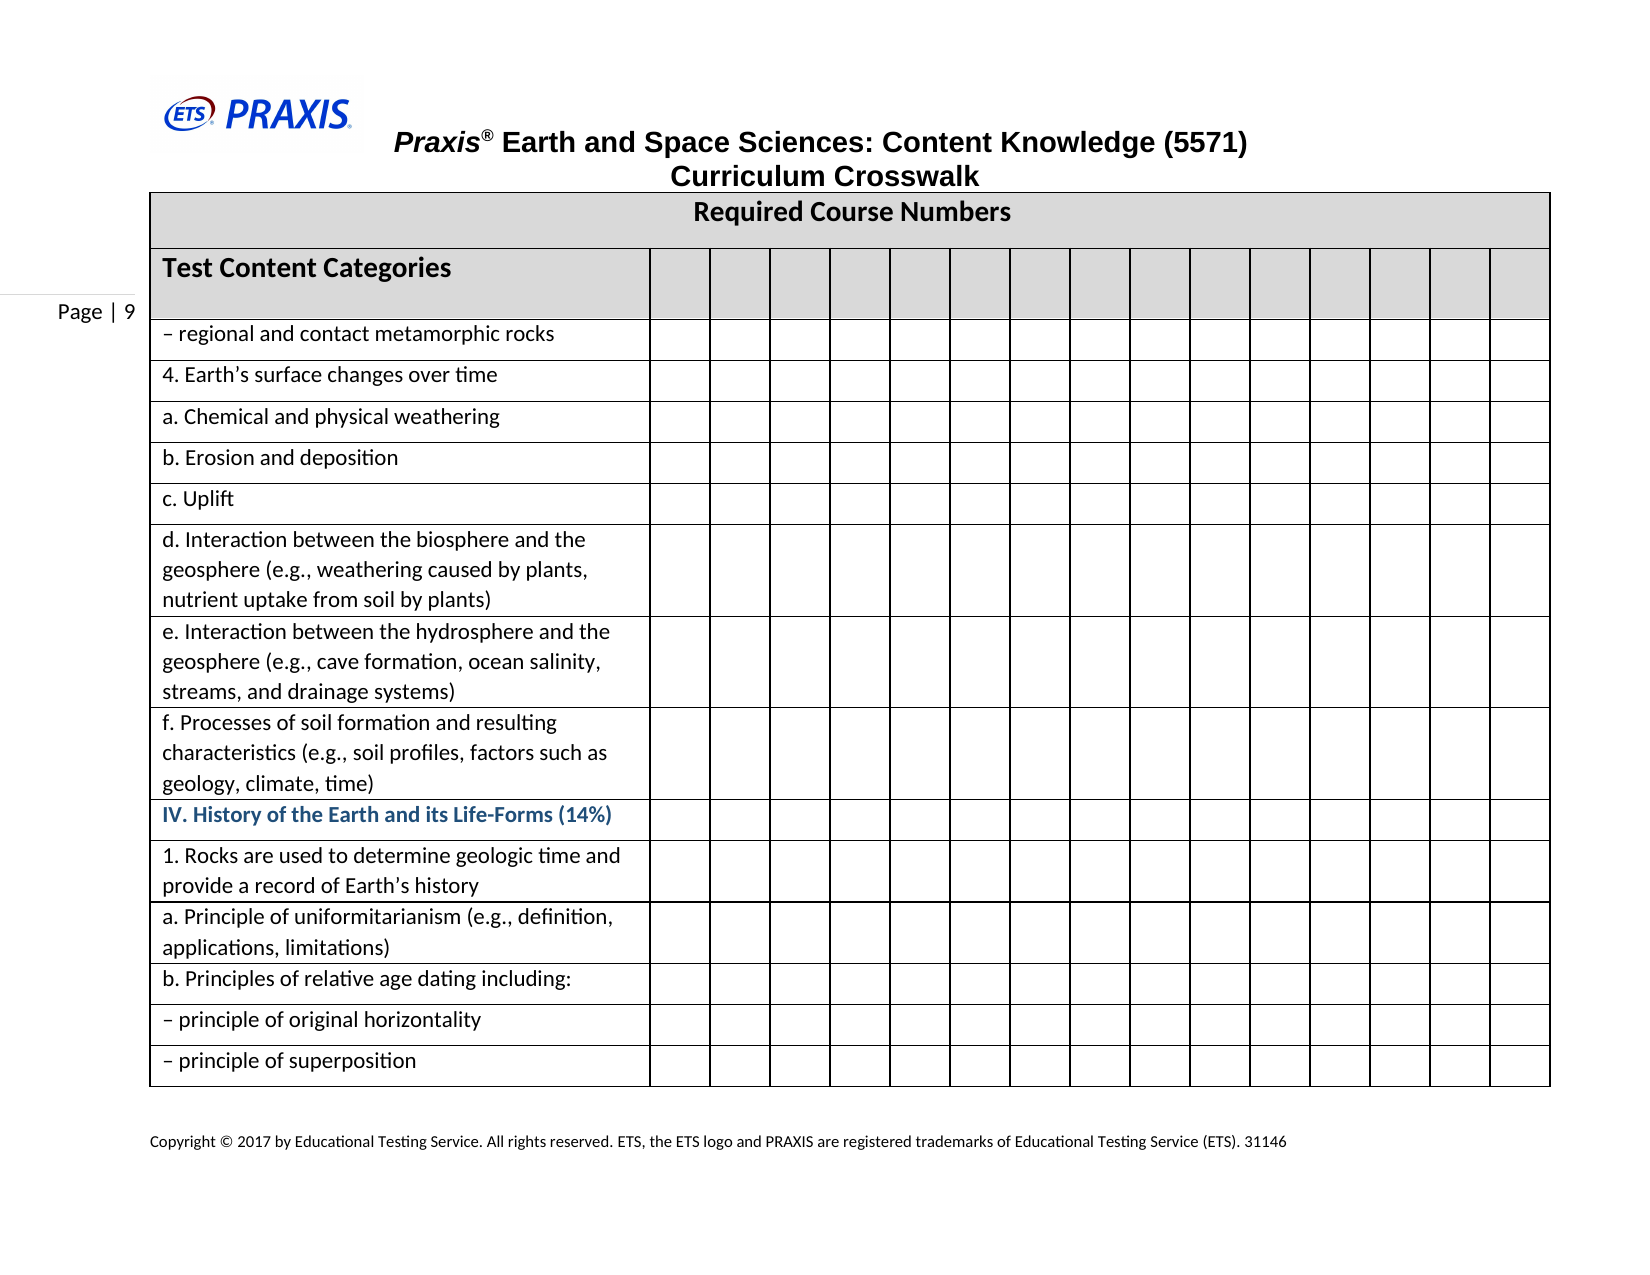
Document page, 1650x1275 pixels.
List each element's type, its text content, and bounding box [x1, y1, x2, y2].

table_cell [1011, 617, 1069, 707]
table_cell [651, 903, 709, 963]
table_cell [891, 708, 949, 799]
table_cell [891, 617, 949, 707]
table_cell [1131, 361, 1189, 401]
table_cell [831, 800, 889, 840]
table_cell f. Processes of soil formation and resulting characteristics (e.g., soil profiles, factors such as geology, climate, time) [151, 708, 649, 799]
table_cell Test Content Categories [151, 249, 649, 318]
table_cell [1251, 708, 1309, 799]
table_cell d. Interaction between the biosphere and the geosphere (e.g., weathering caused by plants, nutrient uptake from soil by plants) [151, 525, 649, 616]
table_cell [1011, 1046, 1069, 1086]
table_cell [1011, 525, 1069, 616]
table_cell [1071, 525, 1129, 616]
table_cell [1251, 320, 1309, 359]
table_cell [1251, 617, 1309, 707]
table_cell [891, 484, 949, 524]
table_cell [771, 964, 829, 1004]
table_cell [771, 617, 829, 707]
table_cell [1491, 617, 1549, 707]
table_cell [891, 402, 949, 442]
table_cell [1131, 841, 1189, 901]
table_cell [711, 249, 769, 318]
table_cell [1431, 402, 1489, 442]
table_cell [951, 800, 1009, 840]
table_cell [1371, 903, 1429, 963]
table_cell 1. Rocks are used to determine geologic time and provide a record of Earth’s history [151, 841, 649, 901]
table_cell [711, 525, 769, 616]
table_cell [1371, 249, 1429, 318]
table_cell IV. History of the Earth and its Life-Forms (14%) [151, 800, 649, 840]
table_cell [1191, 617, 1249, 707]
table_header Required Course Numbers [151, 193, 1549, 248]
table_cell [1371, 1005, 1429, 1045]
table_cell [771, 1046, 829, 1086]
table_cell [1191, 484, 1249, 524]
table_cell [1011, 964, 1069, 1004]
table_cell [1191, 443, 1249, 483]
table_cell [1191, 525, 1249, 616]
table_cell [651, 320, 709, 359]
table_cell [1131, 320, 1189, 359]
table_cell [1251, 841, 1309, 901]
table_cell [1431, 708, 1489, 799]
table_cell [711, 361, 769, 401]
table_cell [1191, 249, 1249, 318]
table_cell b. Erosion and deposition [151, 443, 649, 483]
table_cell [1011, 1005, 1069, 1045]
table_cell [1011, 484, 1069, 524]
table_cell [831, 484, 889, 524]
table_cell [771, 249, 829, 318]
table_cell [771, 484, 829, 524]
table_cell [891, 525, 949, 616]
table_cell [1071, 320, 1129, 359]
table_cell [1011, 443, 1069, 483]
table_cell [1251, 443, 1309, 483]
table_cell [831, 1046, 889, 1086]
table_cell [1191, 1046, 1249, 1086]
table_cell [1491, 1005, 1549, 1045]
table_cell [651, 617, 709, 707]
table_cell [1431, 361, 1489, 401]
table_cell c. Uplift [151, 484, 649, 524]
table_cell [1431, 1005, 1489, 1045]
table_cell [1491, 484, 1549, 524]
table_cell [1371, 708, 1429, 799]
table_cell [1251, 1005, 1309, 1045]
table_cell [1191, 361, 1249, 401]
table_cell [1191, 964, 1249, 1004]
table_cell [1011, 320, 1069, 359]
table_cell [771, 402, 829, 442]
table_cell [831, 443, 889, 483]
table_cell [651, 443, 709, 483]
table_cell [891, 1005, 949, 1045]
table_cell [1491, 249, 1549, 318]
table_cell [711, 708, 769, 799]
table_cell [951, 708, 1009, 799]
table_cell [1431, 903, 1489, 963]
table_cell [711, 443, 769, 483]
table_cell [1491, 402, 1549, 442]
table_cell [1011, 800, 1069, 840]
table_cell [1251, 249, 1309, 318]
table_cell [1251, 1046, 1309, 1086]
table_cell [891, 964, 949, 1004]
table_cell [1431, 443, 1489, 483]
table_cell [1491, 708, 1549, 799]
table_cell [651, 1046, 709, 1086]
table_cell [771, 443, 829, 483]
table_cell [711, 903, 769, 963]
table_cell [831, 708, 889, 799]
table_cell [951, 361, 1009, 401]
table_cell [951, 320, 1009, 359]
table_cell [771, 841, 829, 901]
table_cell [831, 1005, 889, 1045]
table_cell [1071, 903, 1129, 963]
table_cell [1191, 708, 1249, 799]
table_cell [1191, 320, 1249, 359]
table_cell [651, 525, 709, 616]
table_cell [1311, 484, 1369, 524]
table_cell – regional and contact metamorphic rocks [151, 320, 649, 359]
table_cell [891, 1046, 949, 1086]
table_cell [1251, 525, 1309, 616]
table_cell [1311, 903, 1369, 963]
table_cell [1131, 708, 1189, 799]
table_cell [711, 841, 769, 901]
table_cell [1251, 903, 1309, 963]
table_cell [1431, 617, 1489, 707]
table_cell [1071, 361, 1129, 401]
table_cell [951, 964, 1009, 1004]
table_cell [891, 249, 949, 318]
table_cell [1311, 708, 1369, 799]
picture [150, 75, 364, 153]
table_cell [1311, 525, 1369, 616]
table_cell [1131, 525, 1189, 616]
table_cell [1311, 1005, 1369, 1045]
table_cell [651, 964, 709, 1004]
table_cell [1071, 841, 1129, 901]
table_cell [1191, 1005, 1249, 1045]
table_cell [711, 964, 769, 1004]
table_cell [1251, 361, 1309, 401]
table_cell [891, 443, 949, 483]
table_cell [831, 617, 889, 707]
table_cell [711, 1046, 769, 1086]
table_cell [651, 484, 709, 524]
table_cell [1311, 841, 1369, 901]
table_cell [1371, 484, 1429, 524]
table_cell [1251, 402, 1309, 442]
table_cell [831, 249, 889, 318]
table_cell 4. Earth’s surface changes over time [151, 361, 649, 401]
table_cell [1311, 443, 1369, 483]
table_cell [1491, 525, 1549, 616]
table_cell [771, 1005, 829, 1045]
table_cell [1491, 841, 1549, 901]
table_cell [891, 800, 949, 840]
table_cell [1311, 617, 1369, 707]
table_cell [651, 361, 709, 401]
table_cell [1491, 443, 1549, 483]
table_cell – principle of original horizontality [151, 1005, 649, 1045]
table_cell [1371, 841, 1429, 901]
table_cell [831, 903, 889, 963]
table_cell [1131, 443, 1189, 483]
table_cell [951, 903, 1009, 963]
table_cell [1071, 800, 1129, 840]
table_cell [1131, 903, 1189, 963]
table_cell [771, 361, 829, 401]
table_cell [1071, 708, 1129, 799]
table_cell [1131, 1046, 1189, 1086]
table_cell [711, 1005, 769, 1045]
table_cell b. Principles of relative age dating including: [151, 964, 649, 1004]
table_cell [1371, 964, 1429, 1004]
table_cell [1311, 800, 1369, 840]
table_cell [711, 484, 769, 524]
table_cell [1491, 361, 1549, 401]
table_cell [1131, 249, 1189, 318]
table_cell [891, 903, 949, 963]
table_cell [1251, 964, 1309, 1004]
table_cell [1311, 320, 1369, 359]
table_cell [951, 525, 1009, 616]
table_cell [711, 320, 769, 359]
table_cell [1011, 361, 1069, 401]
table_cell [651, 841, 709, 901]
table_cell [1011, 708, 1069, 799]
table_cell [771, 525, 829, 616]
table_cell [1371, 361, 1429, 401]
table_cell [1371, 402, 1429, 442]
table_cell [1071, 249, 1129, 318]
table_cell [1491, 1046, 1549, 1086]
table_cell [951, 841, 1009, 901]
table_cell [711, 800, 769, 840]
table_cell [1251, 800, 1309, 840]
table_cell [951, 443, 1009, 483]
table_cell [651, 402, 709, 442]
table_cell [1071, 617, 1129, 707]
table_cell [1131, 1005, 1189, 1045]
table_cell [1371, 525, 1429, 616]
table_cell [1491, 903, 1549, 963]
table_cell – principle of superposition [151, 1046, 649, 1086]
table_cell [711, 402, 769, 442]
table_cell [831, 525, 889, 616]
table_cell [1071, 1005, 1129, 1045]
table_cell [1071, 1046, 1129, 1086]
table_cell [1431, 320, 1489, 359]
table_cell [1131, 800, 1189, 840]
table_cell [1371, 443, 1429, 483]
table_cell [711, 617, 769, 707]
table_cell [771, 320, 829, 359]
table_cell [1131, 402, 1189, 442]
table_cell [1431, 800, 1489, 840]
table_cell [951, 1005, 1009, 1045]
table_cell [1011, 841, 1069, 901]
table_cell [1011, 903, 1069, 963]
table_cell [651, 249, 709, 318]
table_cell [831, 361, 889, 401]
table_cell [651, 708, 709, 799]
table_cell [1431, 964, 1489, 1004]
table_cell [1491, 320, 1549, 359]
table_cell [1311, 249, 1369, 318]
table_cell [1131, 964, 1189, 1004]
table_cell [1191, 800, 1249, 840]
table_cell [1431, 484, 1489, 524]
table_cell [771, 800, 829, 840]
table_cell [831, 964, 889, 1004]
table_cell [951, 617, 1009, 707]
table_cell [1011, 402, 1069, 442]
table_cell [1311, 402, 1369, 442]
table_cell [1251, 484, 1309, 524]
table_cell [1431, 525, 1489, 616]
table_cell [1191, 402, 1249, 442]
table_cell [951, 402, 1009, 442]
table_cell [1191, 903, 1249, 963]
table_cell e. Interaction between the hydrosphere and the geosphere (e.g., cave formation, ocean salinity, streams, and drainage systems) [151, 617, 649, 707]
table_cell [891, 841, 949, 901]
table_cell [1011, 249, 1069, 318]
table_cell [1431, 841, 1489, 901]
table_cell [1191, 841, 1249, 901]
table_cell [1131, 617, 1189, 707]
table_cell [831, 402, 889, 442]
table_cell a. Chemical and physical weathering [151, 402, 649, 442]
table_cell [1131, 484, 1189, 524]
table_cell a. Principle of uniformitarianism (e.g., definition, applications, limitations) [151, 903, 649, 963]
table_cell [1371, 800, 1429, 840]
table_cell [891, 320, 949, 359]
table_cell [1371, 1046, 1429, 1086]
table_cell [951, 1046, 1009, 1086]
table_cell [1431, 249, 1489, 318]
table_cell [651, 800, 709, 840]
table_cell [1311, 1046, 1369, 1086]
table_cell [1431, 1046, 1489, 1086]
table_cell [831, 841, 889, 901]
table_cell [891, 361, 949, 401]
table_cell [831, 320, 889, 359]
table_cell [1071, 402, 1129, 442]
table_cell [1071, 964, 1129, 1004]
table_cell [1071, 484, 1129, 524]
table_cell [1371, 320, 1429, 359]
table_cell [1311, 361, 1369, 401]
table_cell [951, 484, 1009, 524]
table_cell [1491, 800, 1549, 840]
table_cell [771, 903, 829, 963]
table_cell [1491, 964, 1549, 1004]
table_cell [771, 708, 829, 799]
table_cell [1371, 617, 1429, 707]
table_cell [1071, 443, 1129, 483]
table_cell [951, 249, 1009, 318]
table_cell [651, 1005, 709, 1045]
table_cell [1311, 964, 1369, 1004]
